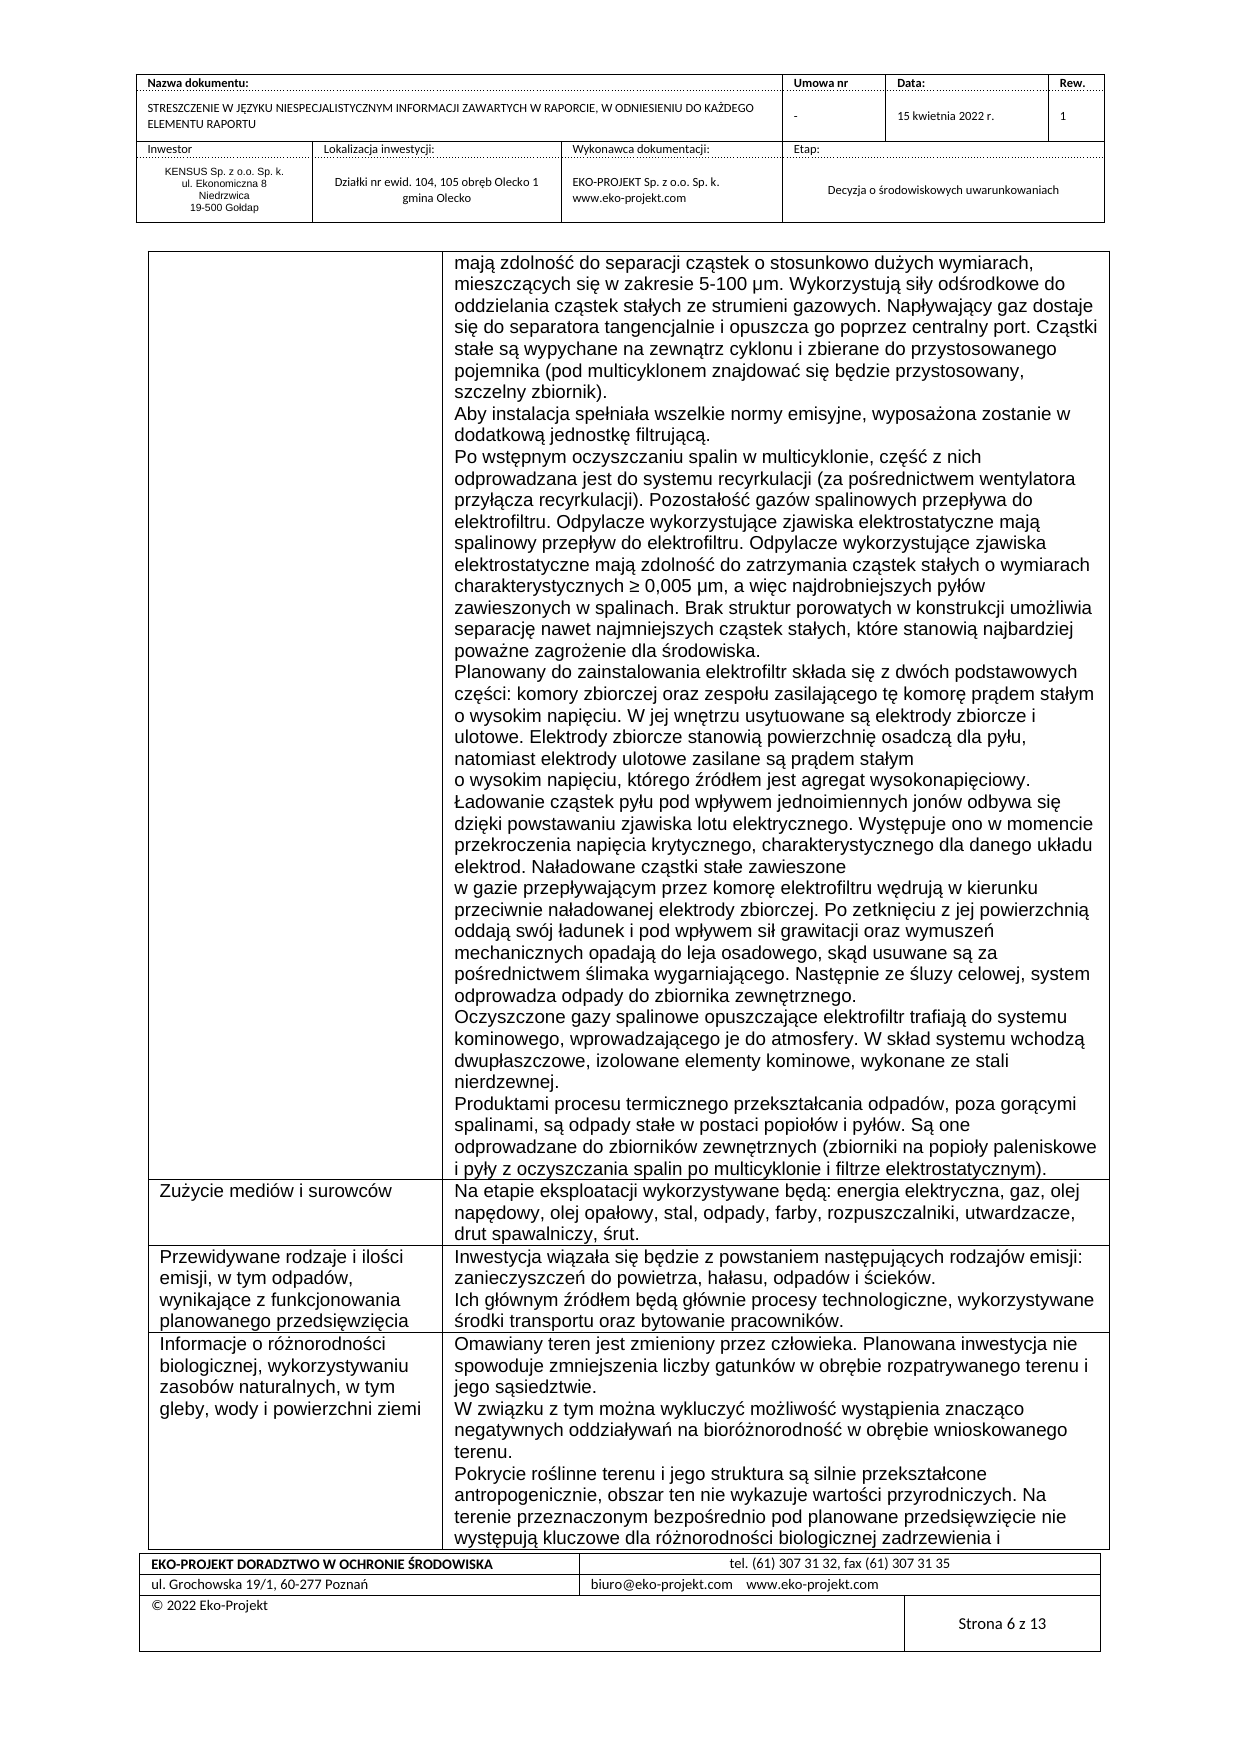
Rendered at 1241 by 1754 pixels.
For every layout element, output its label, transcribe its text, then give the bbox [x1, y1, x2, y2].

table_cell Przewidywane rodzaje i ilości emisji, w tym odpadów, wynikające z funkcjonowania planowanego przedsięwzięcia [149, 1246, 442, 1332]
table_cell Zużycie mediów i surowców [149, 1180, 442, 1244]
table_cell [443, 1333, 1109, 1548]
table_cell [149, 1333, 442, 1548]
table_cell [443, 252, 1109, 1179]
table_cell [149, 252, 442, 1179]
table_cell Na etapie eksploatacji wykorzystywane będą: energia elektryczna, gaz, olej napędowy, olej opałowy, stal, odpady, farby, rozpuszczalniki, utwardzacze, drut spawalniczy, śrut. [443, 1180, 1109, 1244]
table_cell Inwestycja wiązała się będzie z powstaniem następujących rodzajów emisji: zanieczyszczeń do powietrza, hałasu, odpadów i ścieków. Ich głównym źródłem będą głównie procesy technologiczne, wykorzystywane środki transportu oraz bytowanie pracowników. [443, 1246, 1109, 1332]
